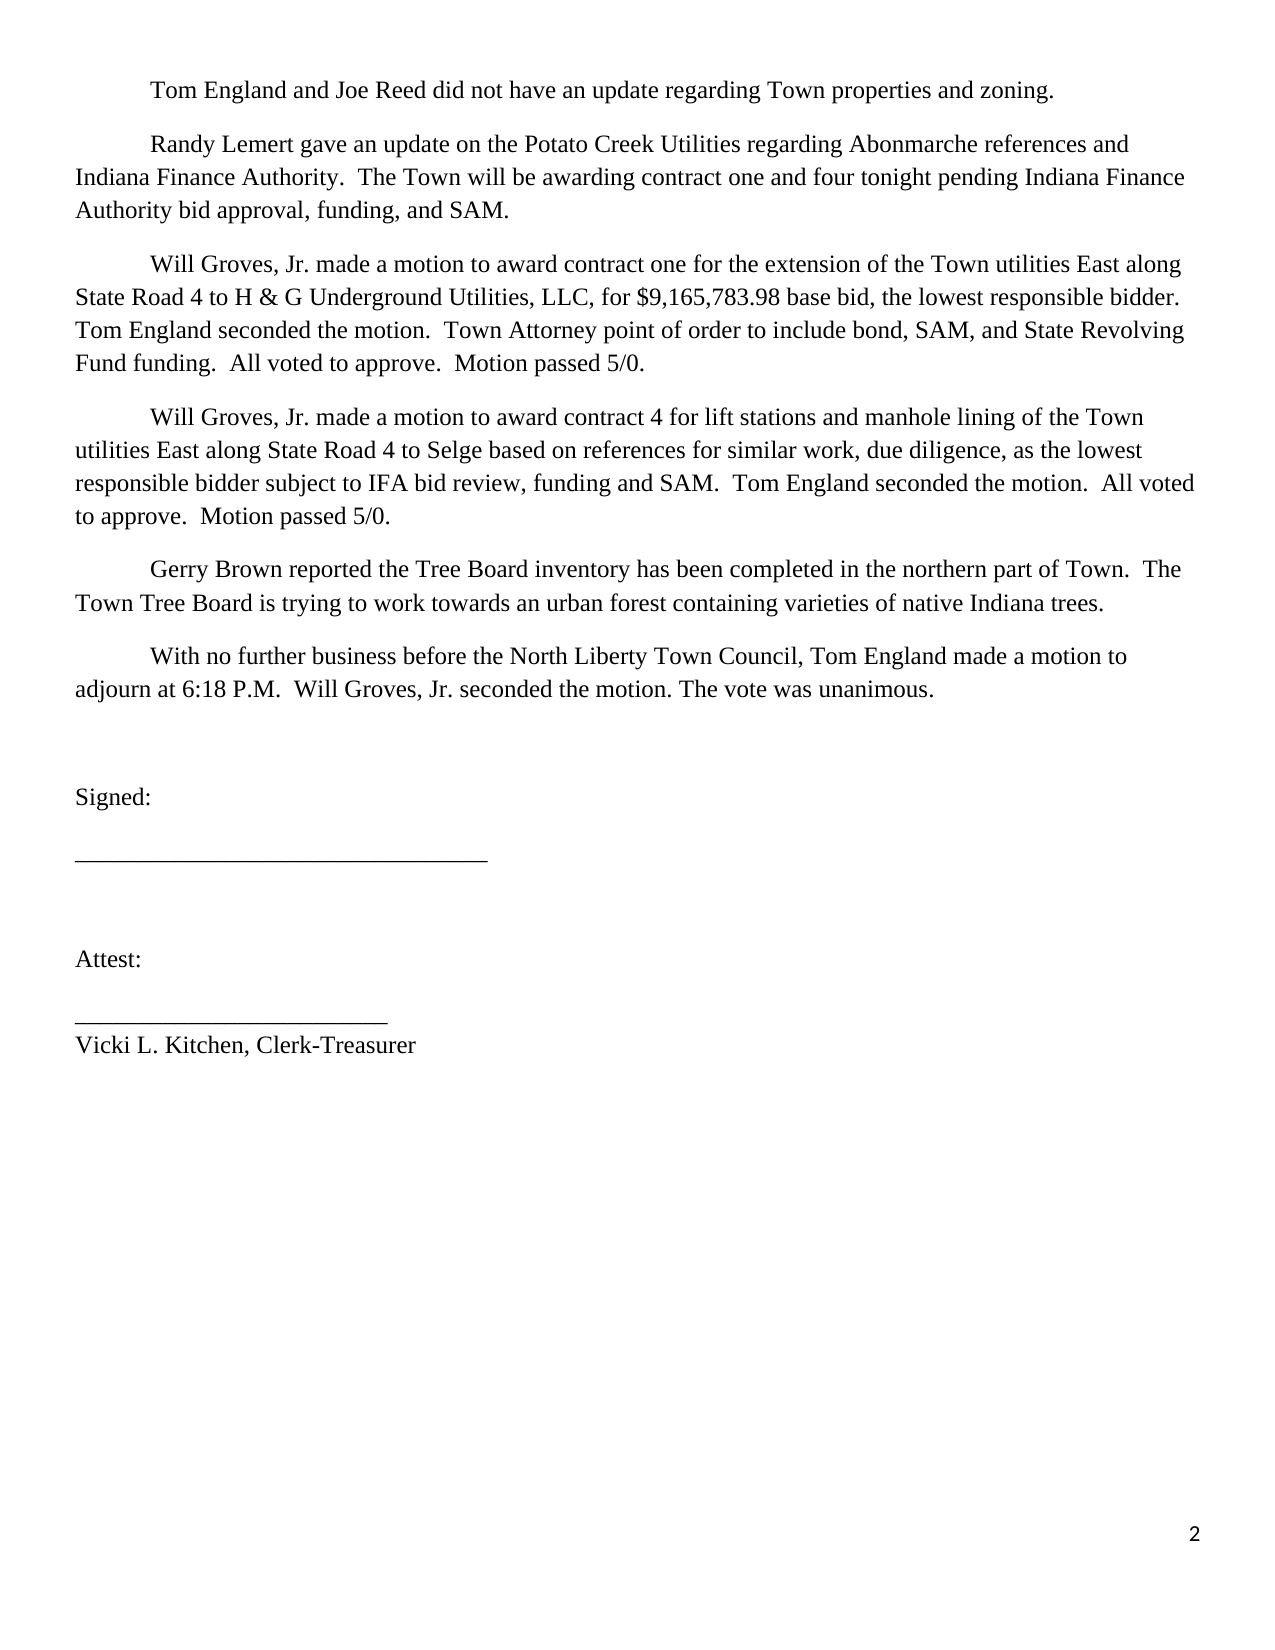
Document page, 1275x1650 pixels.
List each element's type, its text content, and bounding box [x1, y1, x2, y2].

text Randy Lemert gave an update on the Potato Creek Utilities regarding Abonmarche references and Indiana Finance Authority. The Town will be awarding contract one and four tonight pending Indiana Finance Authority bid approval, funding, and SAM. [75, 129, 1200, 224]
text _________________________ [75, 998, 1200, 1026]
text _________________________________ [75, 836, 1200, 865]
text Attest: [75, 944, 1200, 972]
text Will Groves, Jr. made a motion to award contract one for the extension of the Town utilities East along State Road 4 to H & G Underground Utilities, LLC, for $9,165,783.98 base bid, the lowest responsible bidder. Tom England seconded the motion. Town Attorney point of order to include bond, SAM, and State Revolving Fund funding. All voted to approve. Motion passed 5/0. [75, 249, 1200, 377]
text With no further business before the North Liberty Town Council, Tom England made a motion to adjourn at 6:18 P.M. Will Groves, Jr. seconded the motion. The vote was unanimous. [75, 641, 1200, 703]
text Will Groves, Jr. made a motion to award contract 4 for lift stations and manhole lining of the Town utilities East along State Road 4 to Selge based on references for similar work, due diligence, as the lowest responsible bidder subject to IFA bid review, funding and SAM. Tom England seconded the motion. All voted to approve. Motion passed 5/0. [75, 402, 1200, 529]
text Tom England and Joe Reed did not have an update regarding Town properties and zoning. [75, 75, 1200, 104]
text Signed: [75, 782, 1200, 811]
text Gerry Brown reported the Tree Board inventory has been completed in the northern part of Town. The Town Tree Board is trying to work towards an urban forest containing varieties of native Indiana trees. [75, 554, 1200, 616]
text Vicki L. Kitchen, Clerk-Treasurer [75, 1031, 1200, 1059]
